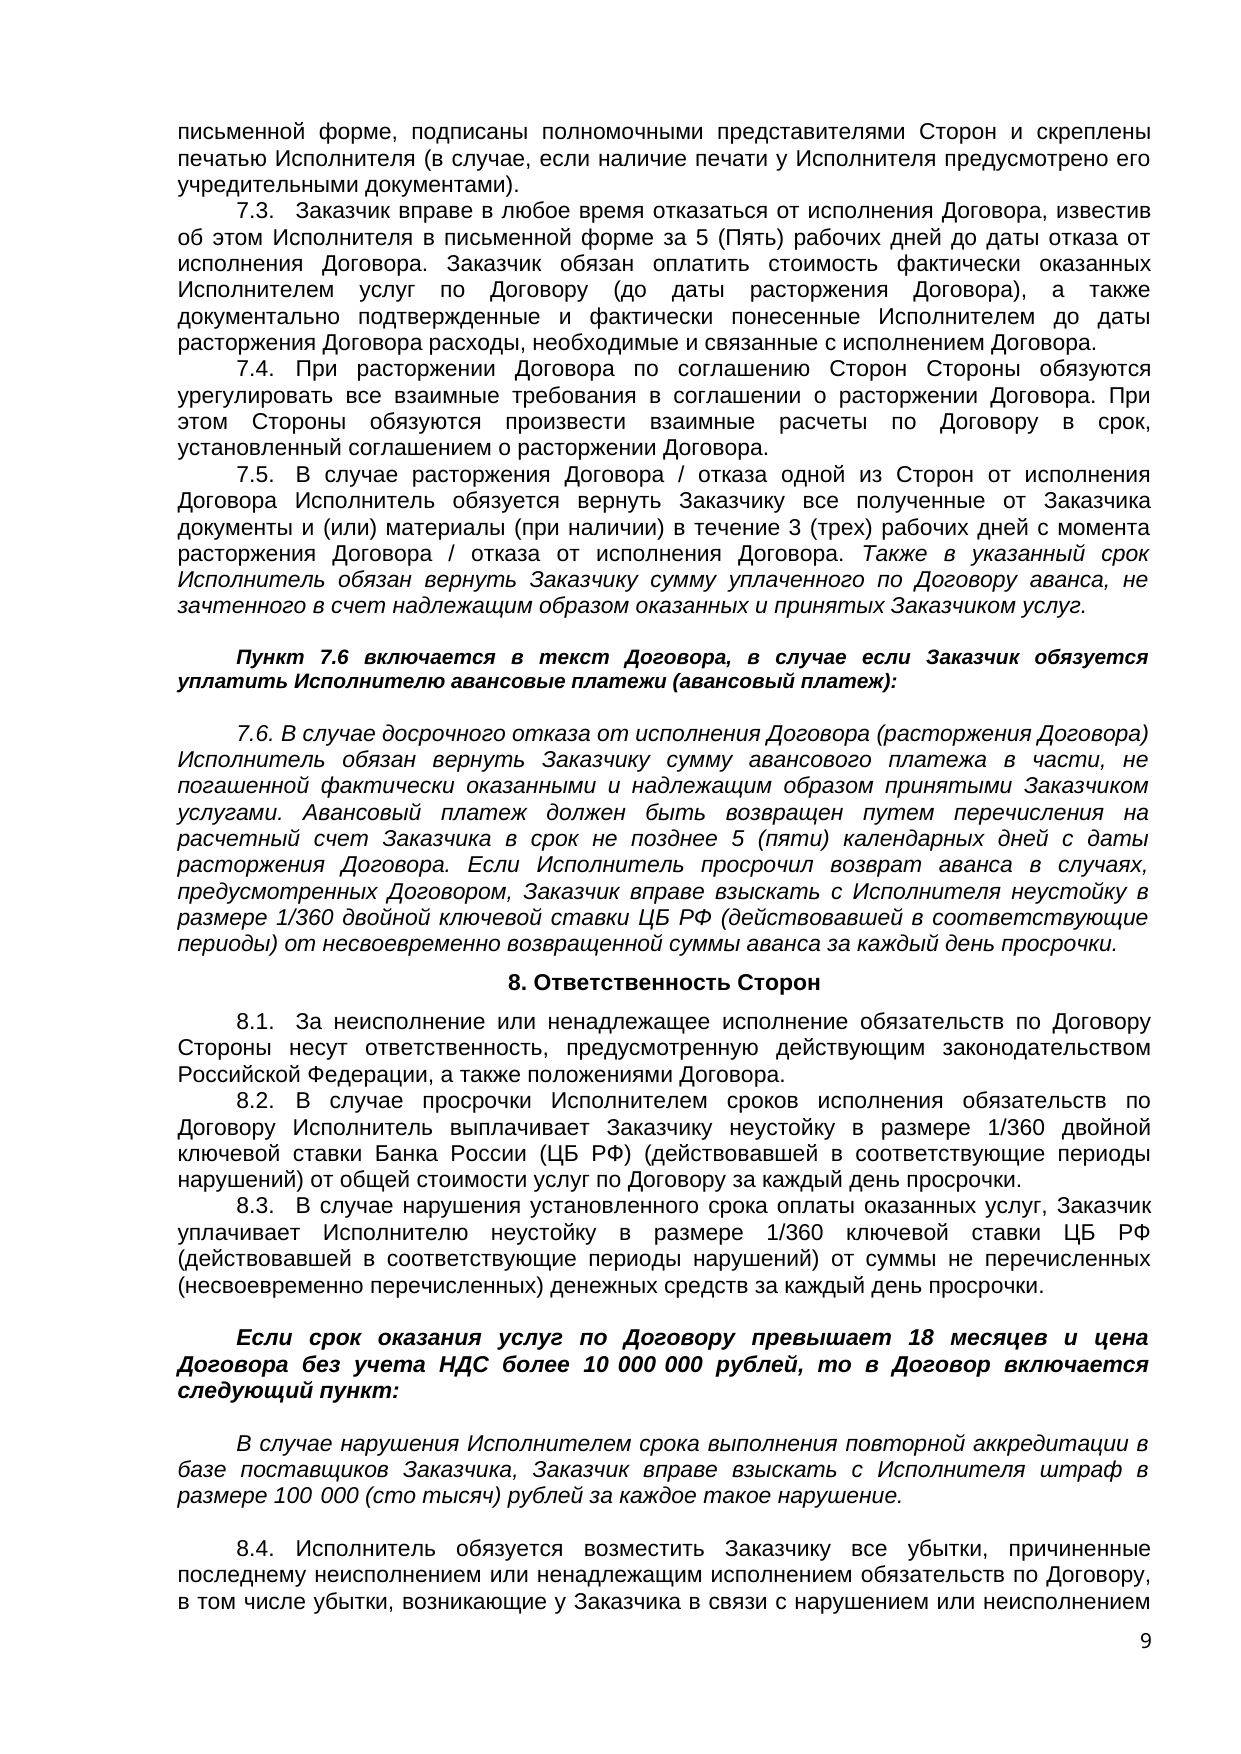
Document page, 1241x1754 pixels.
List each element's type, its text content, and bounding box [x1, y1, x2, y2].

text 7.4. При расторжении Договора по соглашению Сторон Стороны обязуются урегулировать все взаимные требования в соглашении о расторжении Договора. При этом Стороны обязуются произвести взаимные расчеты по Договору в срок, установленный соглашением о расторжении Договора. [177, 355, 1152, 461]
text 7.5. В случае расторжения Договора / отказа одной из Сторон от исполнения Договора Исполнитель обязуется вернуть Заказчику все полученные от Заказчика документы и (или) материалы (при наличии) в течение 3 (трех) рабочих дней с момента расторжения Договора / отказа от исполнения Договора. Также в указанный срок Исполнитель обязан вернуть Заказчику сумму уплаченного по Договору аванса, не зачтенного в счет надлежащим образом оказанных и принятых Заказчиком услуг. [177, 461, 1152, 619]
text В случае нарушения Исполнителем срока выполнения повторной аккредитации в базе поставщиков Заказчика, Заказчик вправе взыскать с Исполнителя штраф в размере 100 000 (сто тысяч) рублей за каждое такое нарушение. [177, 1430, 1152, 1509]
subtitle 8. Ответственность Сторон [177, 969, 1152, 996]
list В случае нарушения установленного срока оплаты оказанных услуг, Заказчик уплачивает Исполнителю неустойку в размере 1/360 ключевой ставки ЦБ РФ (действовавшей в соответствующие периоды нарушений) от суммы не перечисленных (несвоевременно перечисленных) денежных средств за каждый день просрочки. [177, 1192, 1152, 1298]
list За неисполнение или ненадлежащее исполнение обязательств по Договору Стороны несут ответственность, предусмотренную действующим законодательством Российской Федерации, а также положениями Договора. [177, 1008, 1152, 1087]
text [177, 118, 1152, 197]
text 7.6. В случае досрочного отказа от исполнения Договора (расторжения Договора) Исполнитель обязан вернуть Заказчику сумму авансового платежа в части, не погашенной фактически оказанными и надлежащим образом принятыми Заказчиком услугами. Авансовый платеж должен быть возвращен путем перечисления на расчетный счет Заказчика в срок не позднее 5 (пяти) календарных дней с даты расторжения Договора. Если Исполнитель просрочил возврат аванса в случаях, предусмотренных Договором, Заказчик вправе взыскать с Исполнителя неустойку в размере 1/360 двойной ключевой ставки ЦБ РФ (действовавшей в соответствующие периоды) от несвоевременно возвращенной суммы аванса за каждый день просрочки. [177, 719, 1152, 957]
list Заказчик вправе в любое время отказаться от исполнения Договора, известив об этом Исполнителя в письменной форме за 5 (Пять) рабочих дней до даты отказа от исполнения Договора. Заказчик обязан оплатить стоимость фактически оказанных Исполнителем услуг по Договору (до даты расторжения Договора), а также документально подтвержденные и фактически понесенные Исполнителем до даты расторжения Договора расходы, необходимые и связанные с исполнением Договора. [177, 197, 1152, 355]
text Пункт 7.6 включается в текст Договора, в случае если Заказчик обязуется уплатить Исполнителю авансовые платежи (авансовый платеж): [177, 645, 1152, 693]
text Если срок оказания услуг по Договору превышает 18 месяцев и цена Договора без учета НДС более 10 000 000 рублей, то в Договор включается следующий пункт: [177, 1324, 1152, 1403]
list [177, 1535, 1152, 1614]
list В случае просрочки Исполнителем сроков исполнения обязательств по Договору Исполнитель выплачивает Заказчику неустойку в размере 1/360 двойной ключевой ставки Банка России (ЦБ РФ) (действовавшей в соответствующие периоды нарушений) от общей стоимости услуг по Договору за каждый день просрочки. [177, 1087, 1152, 1192]
